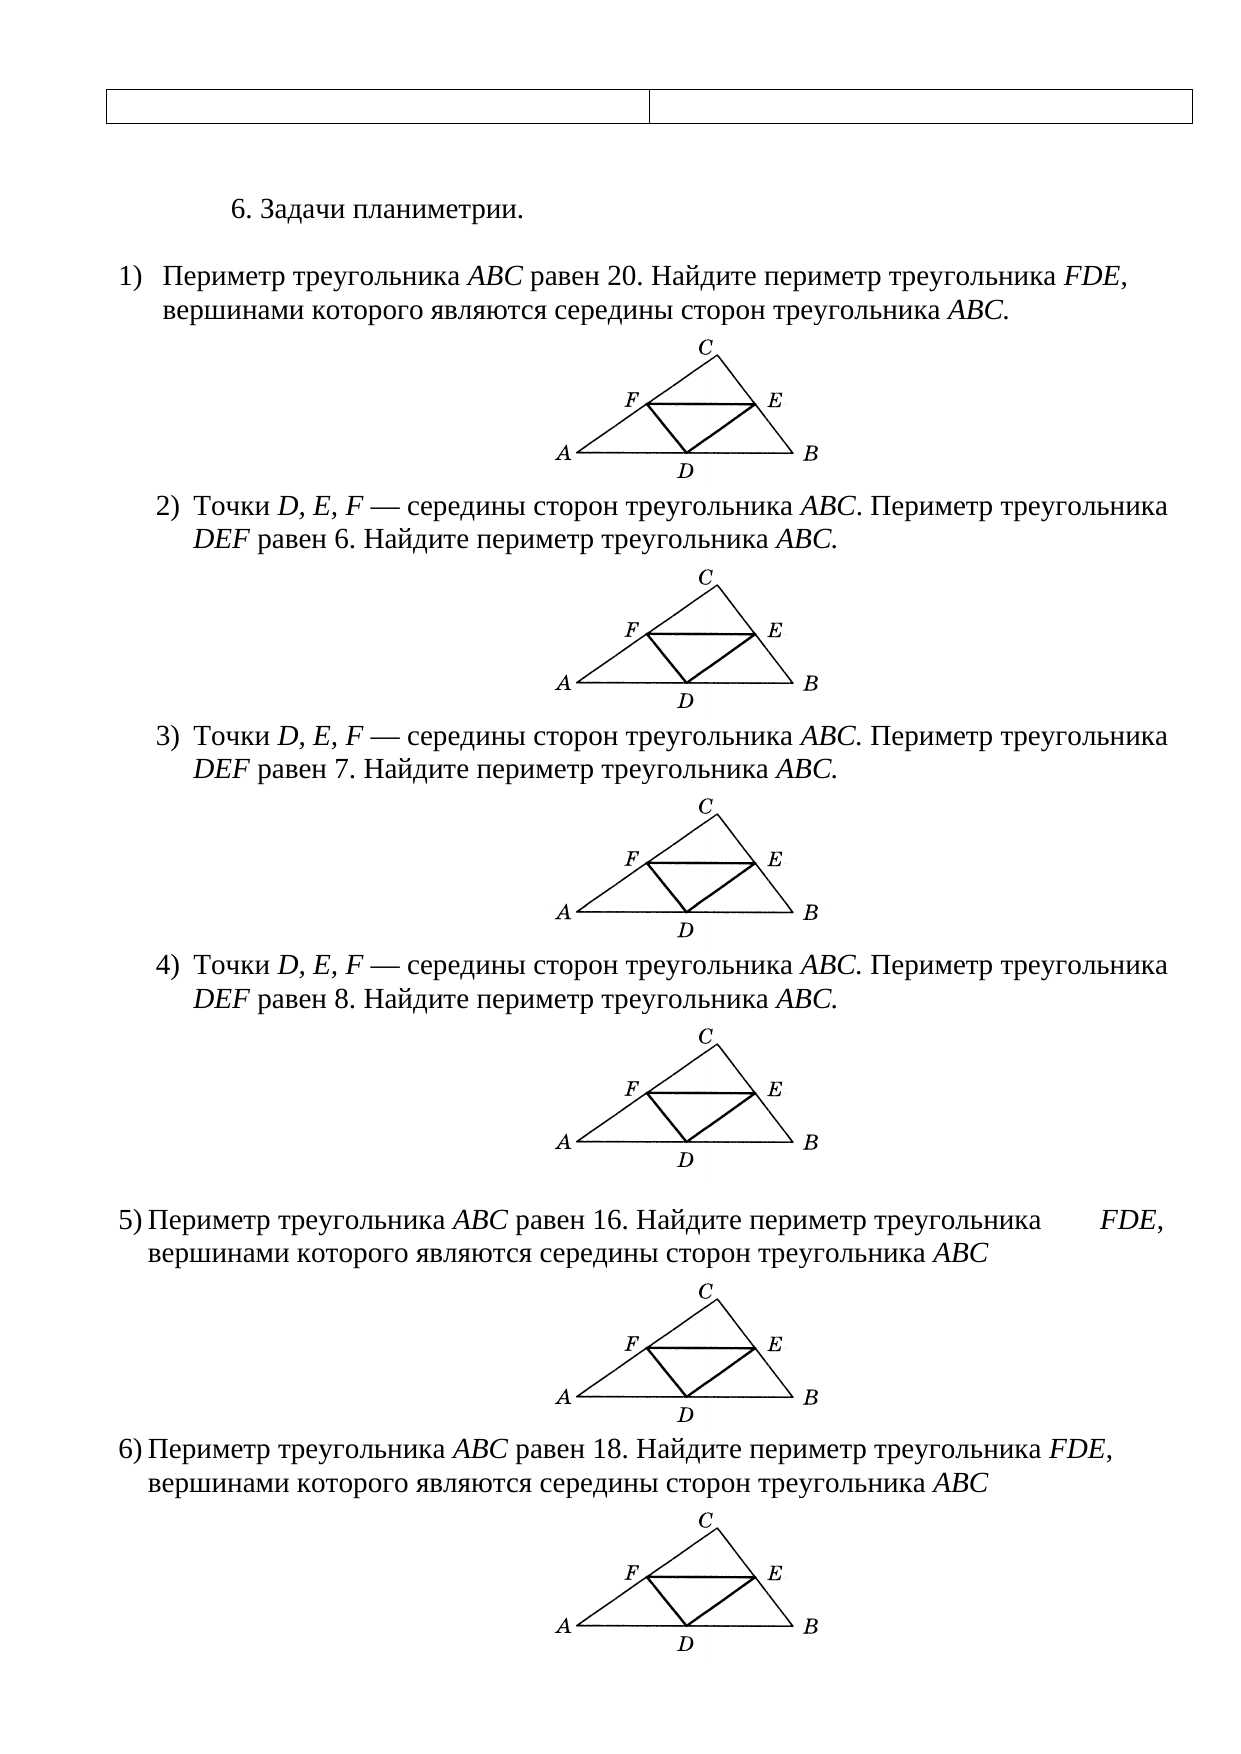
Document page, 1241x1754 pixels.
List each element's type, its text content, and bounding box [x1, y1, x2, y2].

picture [545, 1014, 830, 1177]
list Периметр треугольника ABC равен 20. Найдите периметр треугольника FDE, вершинами которого являются середины сторон треугольника ABC. [118, 258, 1181, 326]
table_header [107, 90, 649, 123]
picture [545, 1268, 830, 1432]
list Точки D, Е, F — середины сторон треугольника ABC. Периметр треугольника DEF равен 8. Найдите периметр треугольника ABC. [156, 947, 1181, 1014]
picture [545, 1498, 830, 1661]
picture [545, 325, 830, 488]
list Периметр треугольника ABC равен 18. Найдите периметр треугольника FDE, вершинами которого являются середины сторон треугольника ABC [118, 1431, 1181, 1498]
list Точки D, Е, F — середины сторон треугольника ABC. Периметр треугольника DEF равен 6. Найдите периметр треугольника ABC. [156, 488, 1181, 555]
list Периметр треугольника ABC равен 16. Найдите периметр треугольника FDE, вершинами которого являются середины сторон треугольника ABC [118, 1202, 1181, 1269]
picture [545, 784, 830, 948]
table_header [650, 90, 1192, 123]
list Точки D, Е, F — середины сторон треугольника ABC. Периметр треугольника DEF равен 7. Найдите периметр треугольника ABC. [156, 718, 1181, 785]
picture [545, 555, 830, 718]
list 6. Задачи планиметрии. [231, 191, 1181, 225]
